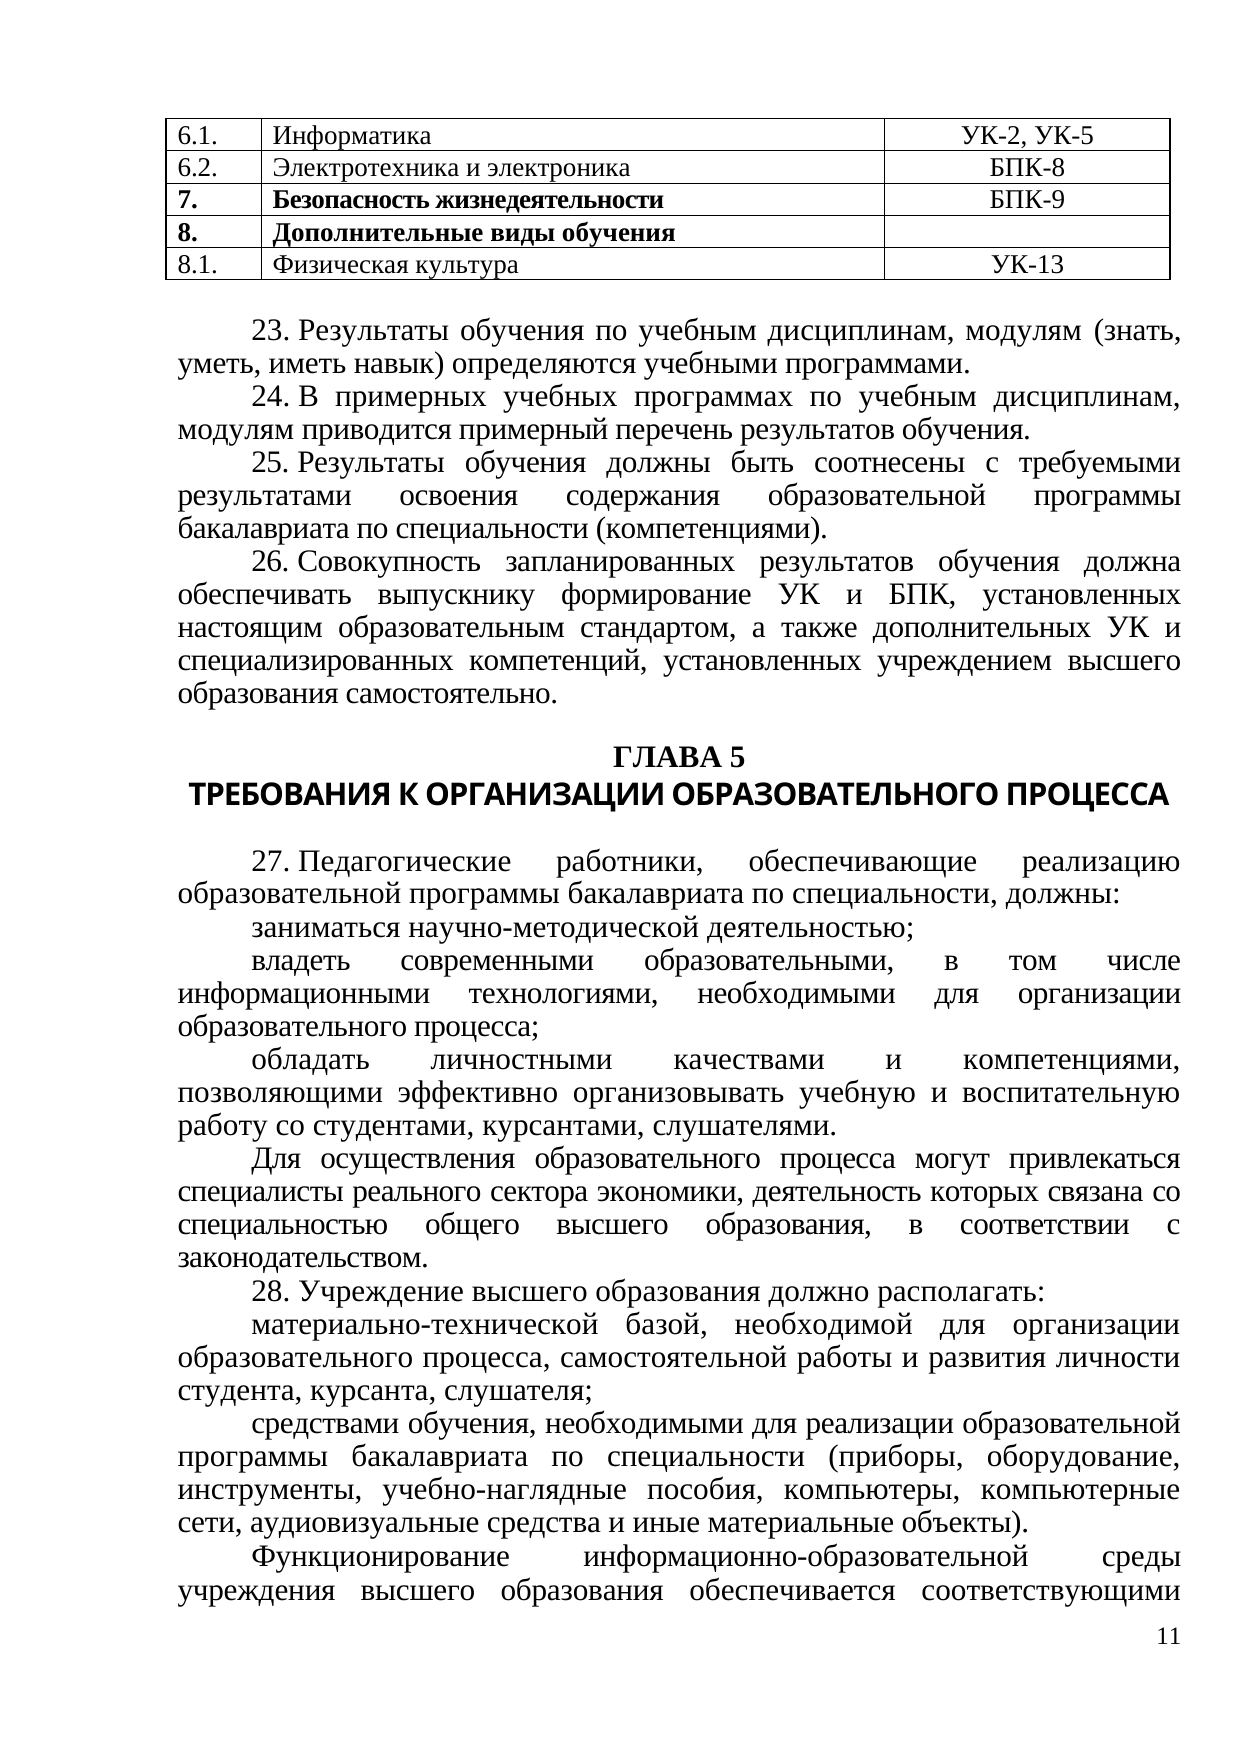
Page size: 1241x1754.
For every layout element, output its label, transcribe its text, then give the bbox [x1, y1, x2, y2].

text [177, 1539, 1181, 1608]
table_cell УК-2, УК-5 [885, 119, 1169, 150]
text 23. Результаты обучения по учебным дисциплинам, модулям (знать, уметь, иметь навык) определяются учебными программами. [177, 314, 1181, 380]
table_cell Безопасность жизнедеятельности [262, 184, 884, 215]
table_cell 7. [167, 184, 261, 215]
table_cell БПК-9 [885, 184, 1169, 215]
table_cell Электротехника и электроника [262, 151, 884, 182]
table_cell БПК-8 [885, 151, 1169, 182]
table_cell 8. [167, 216, 261, 247]
table_cell 6.1. [167, 119, 261, 150]
text заниматься научно-методической деятельностью; [177, 911, 1181, 944]
text 27. Педагогические работники, обеспечивающие реализацию образовательной программы бакалавриата по специальности, должны: [177, 844, 1181, 911]
text 28. Учреждение высшего образования должно располагать: [177, 1275, 1181, 1308]
text ГЛАВА 5 [177, 742, 1181, 774]
table_cell Информатика [262, 119, 884, 150]
text материально-технической базой, необходимой для организации образовательного процесса, самостоятельной работы и развития личности студента, курсанта, слушателя; [177, 1308, 1181, 1407]
table_cell УК-13 [885, 248, 1169, 279]
table_cell [885, 216, 1169, 247]
text 24. В примерных учебных программах по учебным дисциплинам, модулям приводится примерный перечень результатов обучения. [177, 380, 1181, 446]
text 25. Результаты обучения должны быть соотнесены с требуемыми результатами освоения содержания образовательной программы бакалавриата по специальности (компетенциями). [177, 446, 1181, 545]
table_cell Физическая культура [262, 248, 884, 279]
table_cell 6.2. [167, 151, 261, 182]
text 26. Совокупность запланированных результатов обучения должна обеспечивать выпускнику формирование УК и БПК, установленных настоящим образовательным стандартом, а также дополнительных УК и специализированных компетенций, установленных учреждением высшего образования самостоятельно. [177, 545, 1181, 711]
text ТРЕБОВАНИЯ К ОРГАНИЗАЦИИ ОБРАЗОВАТЕЛЬНОГО ПРОЦЕССА [177, 774, 1181, 814]
text владеть современными образовательными, в том числе информационными технологиями, необходимыми для организации образовательного процесса; [177, 944, 1181, 1043]
text обладать личностными качествами и компетенциями, позволяющими эффективно организовывать учебную и воспитательную работу со студентами, курсантами, слушателями. [177, 1043, 1181, 1142]
table_cell Дополнительные виды обучения [262, 216, 884, 247]
table_cell 8.1. [167, 248, 261, 279]
text средствами обучения, необходимыми для реализации образовательной программы бакалавриата по специальности (приборы, оборудование, инструменты, учебно-наглядные пособия, компьютеры, компьютерные сети, аудиовизуальные средства и иные материальные объекты). [177, 1407, 1181, 1539]
text Для осуществления образовательного процесса могут привлекаться специалисты реального сектора экономики, деятельность которых связана со специальностью общего высшего образования, в соответствии с законодательством. [177, 1142, 1181, 1275]
